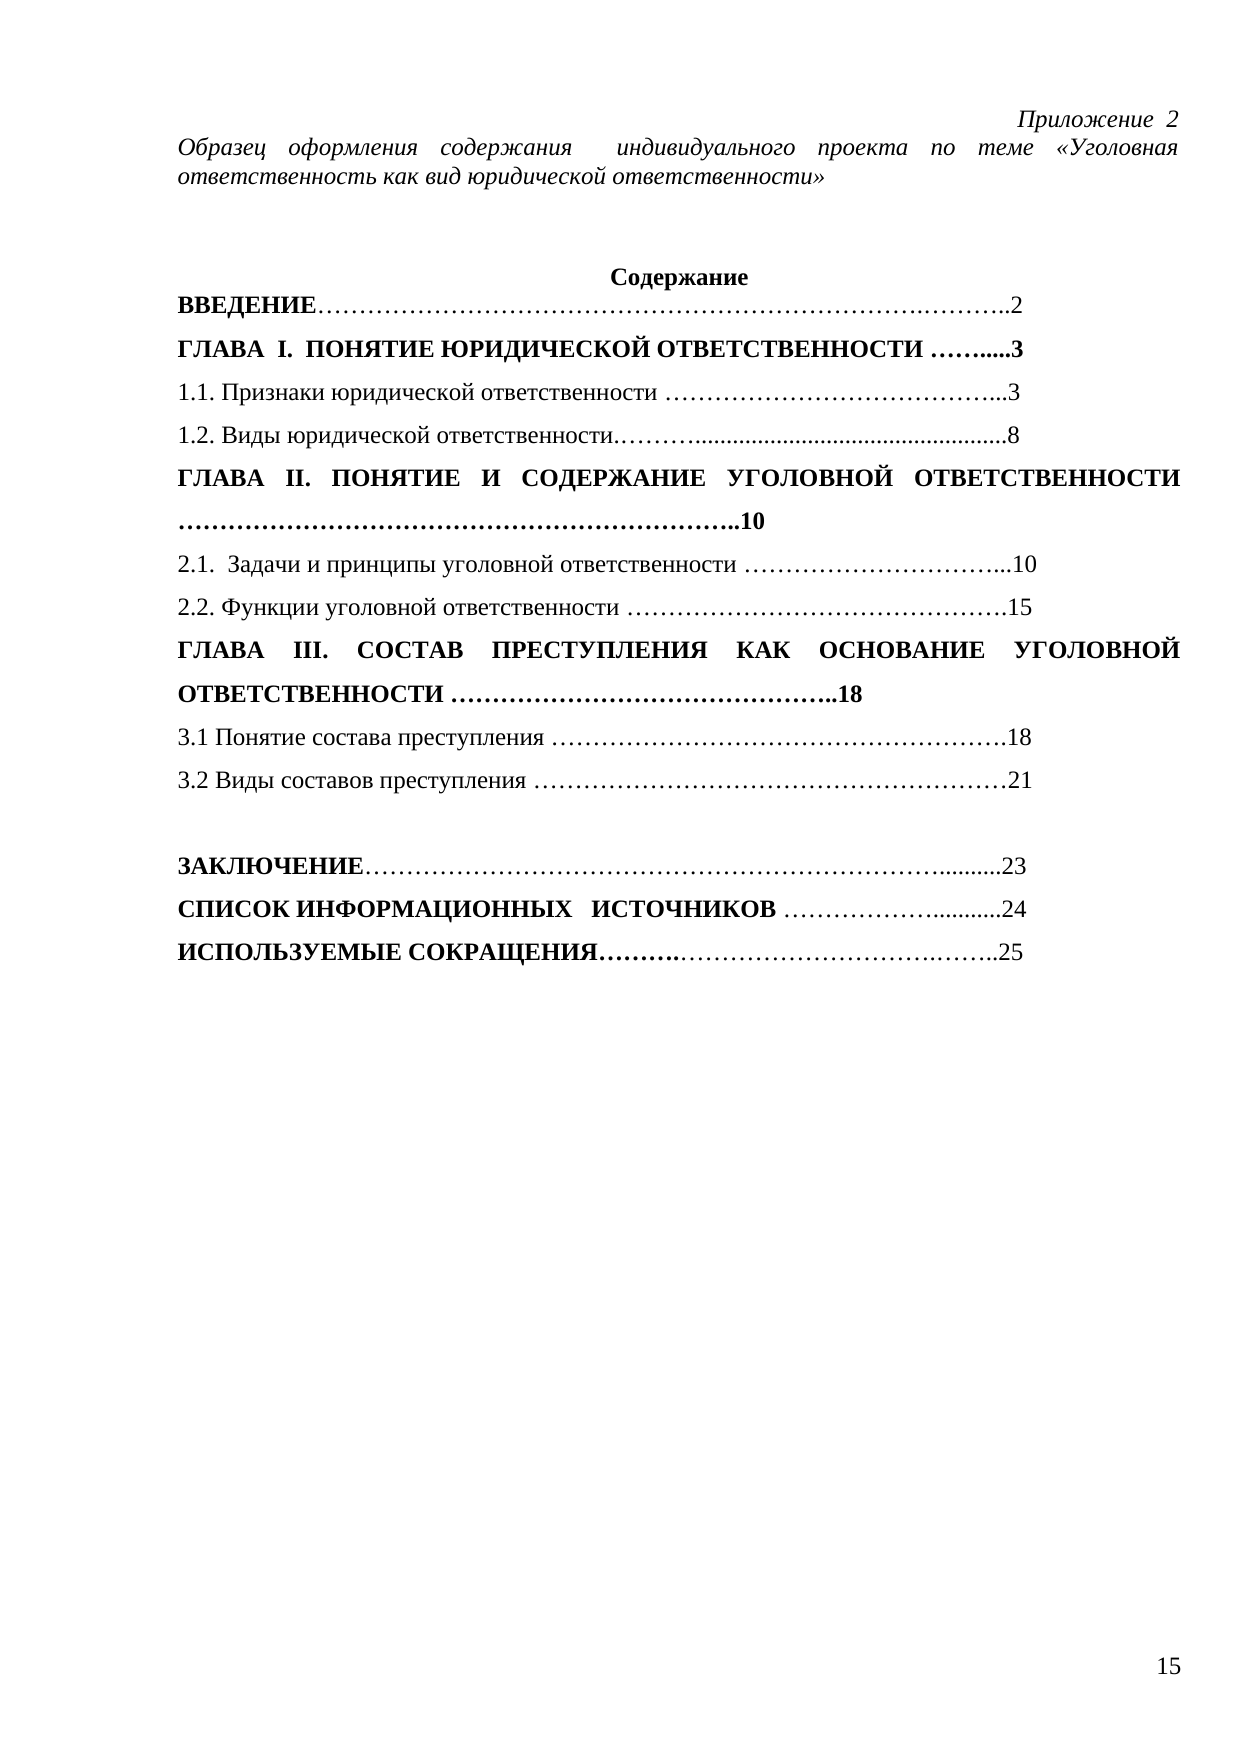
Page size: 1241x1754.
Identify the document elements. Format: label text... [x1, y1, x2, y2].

text СПИСОК ИНФОРМАЦИОННЫХ ИСТОЧНИКОВ ………………...........24 [177, 894, 1181, 923]
subtitle 3.1 Понятие состава преступления ……………………………………………….18 [177, 722, 1181, 751]
text Образец оформления содержания индивидуального проекта по теме «Уголовная ответственность как вид юридической ответственности» [177, 132, 1181, 190]
text ГЛАВА II. ПОНЯТИЕ И СОДЕРЖАНИЕ УГОЛОВНОЙ ОТВЕТСТВЕННОСТИ …………………………………………………………..10 [177, 463, 1181, 535]
text 2.2. Функции уголовной ответственности ……………………………………….15 [177, 592, 1181, 621]
text 3.2 Виды составов преступления …………………………………………………21 [177, 765, 1181, 794]
text 1.1. Признаки юридической ответственности …………………………………...3 [177, 377, 1181, 406]
text ИСПОЛЬЗУЕМЫЕ СОКРАЩЕНИЯ……….………………………….……..25 [177, 937, 1181, 966]
text ЗАКЛЮЧЕНИЕ……………………………………………………………..........23 [177, 851, 1181, 880]
text 1.2. Виды юридической ответственности.………..................................................8 [177, 420, 1181, 449]
text 2.1. Задачи и принципы уголовной ответственности …………………………...10 [177, 549, 1181, 578]
text ГЛАВА III. СОСТАВ ПРЕСТУПЛЕНИЯ КАК ОСНОВАНИЕ УГОЛОВНОЙ ОТВЕТСТВЕННОСТИ ………………………………………..18 [177, 636, 1181, 707]
text ВВЕДЕНИЕ……………………………………………………………….………..2 [177, 291, 1181, 319]
text ГЛАВА I. ПОНЯТИЕ ЮРИДИЧЕСКОЙ ОТВЕТСТВЕННОСТИ …….....3 [177, 334, 1181, 362]
text Содержание [177, 262, 1181, 291]
text Приложение 2 [215, 104, 1181, 132]
